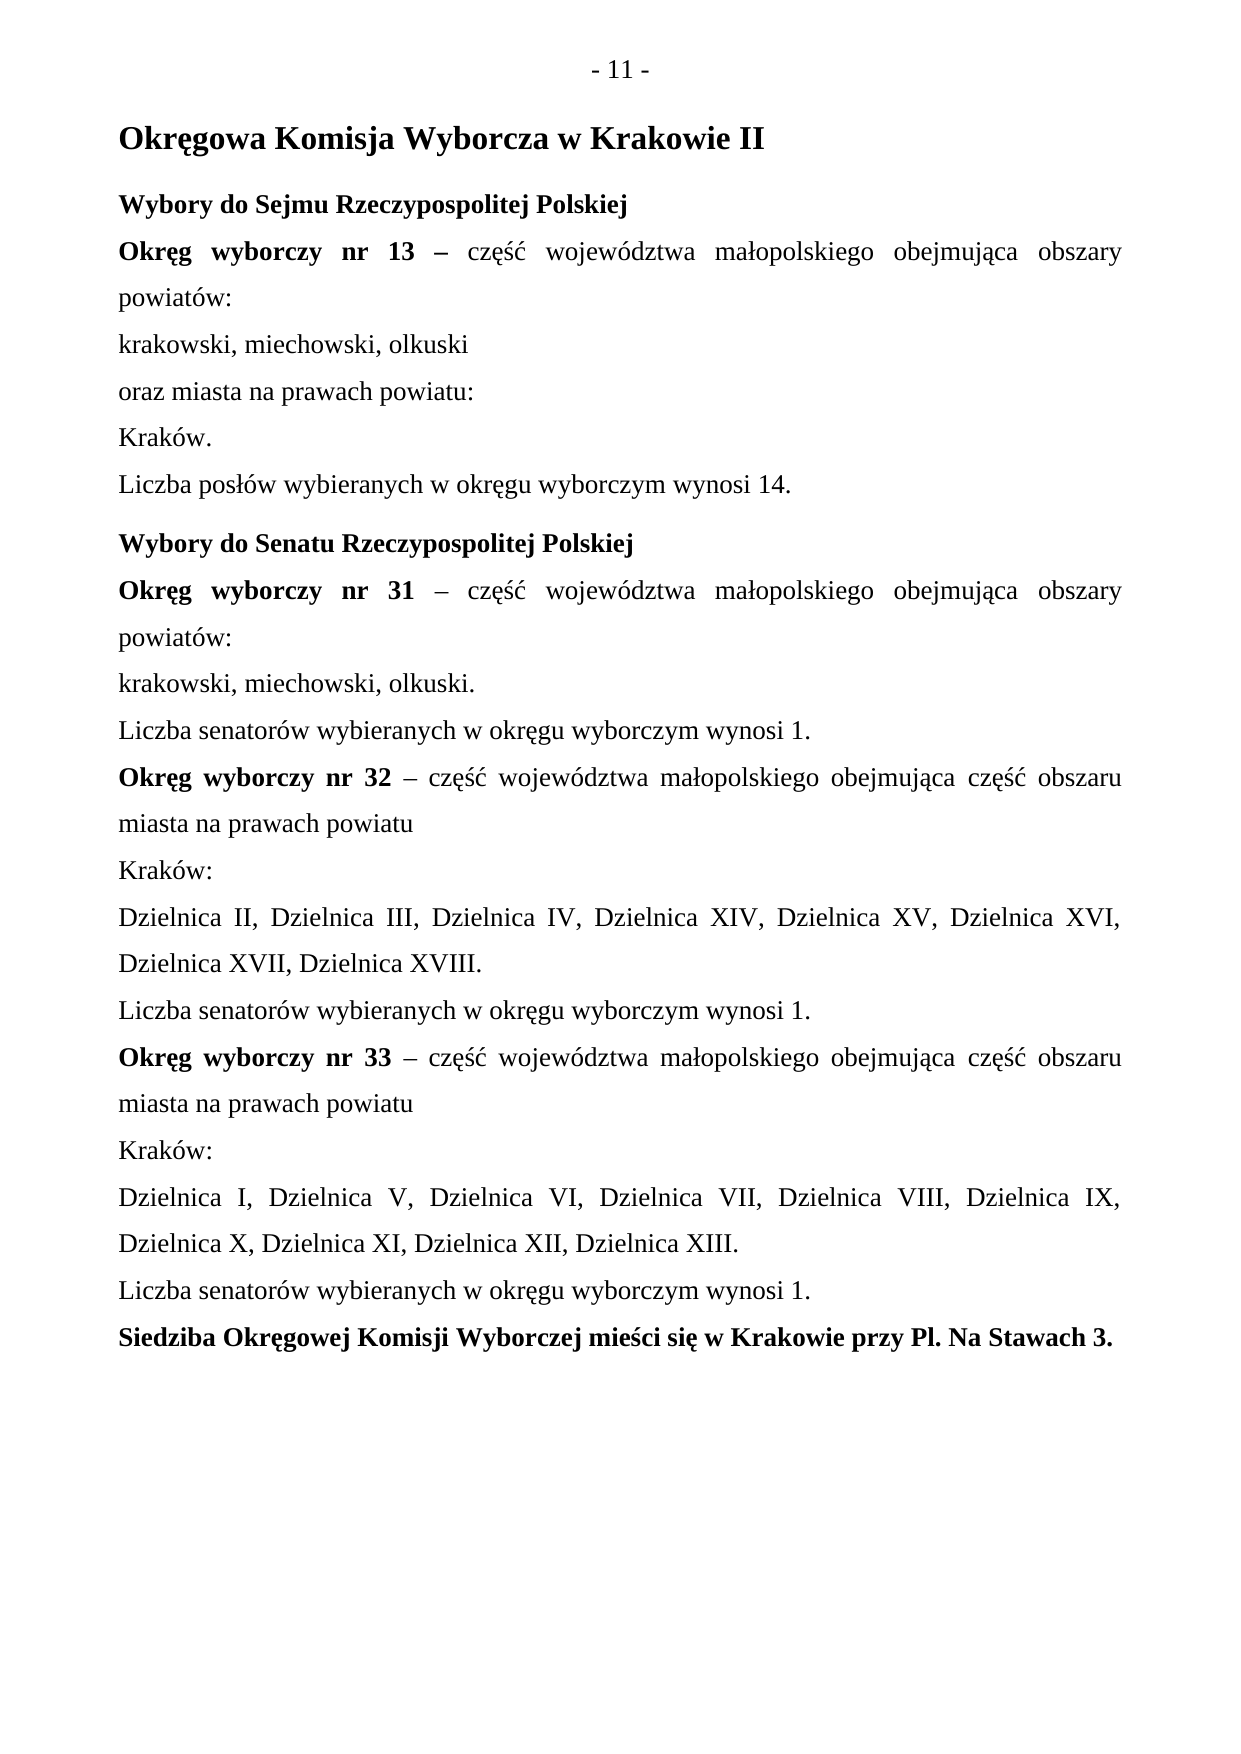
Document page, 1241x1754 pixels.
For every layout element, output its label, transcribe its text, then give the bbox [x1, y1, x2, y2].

text Okręg wyborczy nr 31 – część województwa małopolskiego obejmująca obszary powiatów: [118, 574, 1122, 652]
text Liczba senatorów wybieranych w okręgu wyborczym wynosi 1. [118, 994, 1122, 1025]
text Siedziba Okręgowej Komisji Wyborczej mieści się w Krakowie przy Pl. Na Stawach 3. [118, 1321, 1122, 1352]
text Liczba senatorów wybieranych w okręgu wyborczym wynosi 1. [118, 714, 1122, 745]
text Okręg wyborczy nr 13 – część województwa małopolskiego obejmująca obszary powiatów: [118, 235, 1122, 313]
text Wybory do Sejmu Rzeczypospolitej Polskiej [118, 188, 1122, 219]
text Dzielnica I, Dzielnica V, Dzielnica VI, Dzielnica VII, Dzielnica VIII, Dzielnica IX, Dzielnica X, Dzielnica XI, Dzielnica XII, Dzielnica XIII. [118, 1181, 1122, 1258]
text krakowski, miechowski, olkuski. [118, 667, 1122, 698]
text Kraków: [118, 854, 1122, 885]
text krakowski, miechowski, olkuski [118, 328, 1122, 359]
text Kraków. [118, 421, 1122, 453]
text Liczba posłów wybieranych w okręgu wyborczym wynosi 14. [118, 468, 1122, 499]
text oraz miasta na prawach powiatu: [118, 375, 1122, 406]
text Okręg wyborczy nr 32 – część województwa małopolskiego obejmująca część obszaru miasta na prawach powiatu [118, 761, 1122, 838]
text Okręg wyborczy nr 33 – część województwa małopolskiego obejmująca część obszaru miasta na prawach powiatu [118, 1041, 1122, 1118]
text Okręgowa Komisja Wyborcza w Krakowie II [118, 118, 1122, 156]
text Kraków: [118, 1134, 1122, 1165]
text Liczba senatorów wybieranych w okręgu wyborczym wynosi 1. [118, 1274, 1122, 1305]
text Dzielnica II, Dzielnica III, Dzielnica IV, Dzielnica XIV, Dzielnica XV, Dzielnica XVI, Dzielnica XVII, Dzielnica XVIII. [118, 901, 1122, 978]
text Wybory do Senatu Rzeczypospolitej Polskiej [118, 527, 1122, 558]
